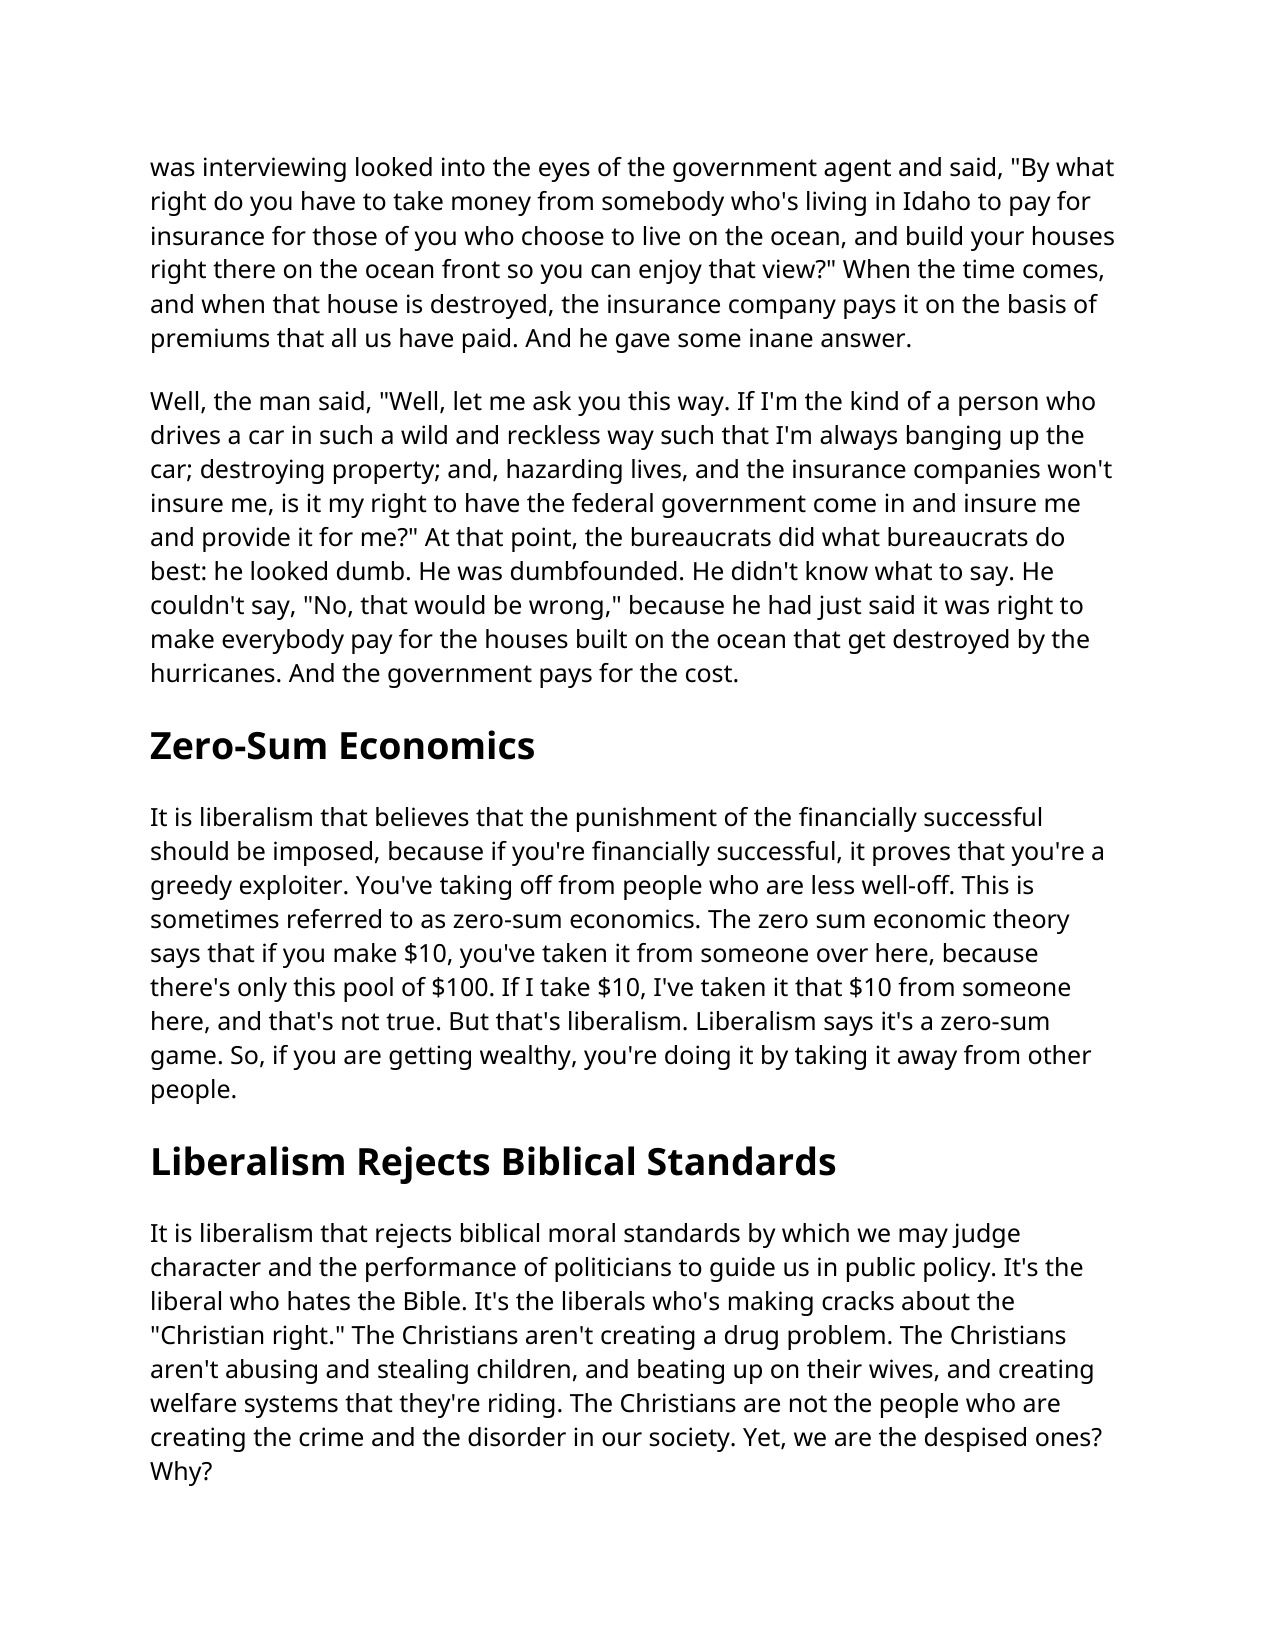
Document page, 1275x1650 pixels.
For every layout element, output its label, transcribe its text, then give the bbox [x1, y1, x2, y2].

text Well, the man said, "Well, let me ask you this way. If I'm the kind of a person who drives a car in such a wild and reckless way such that I'm always banging up the car; destroying property; and, hazarding lives, and the insurance companies won't insure me, is it my right to have the federal government come in and insure me and provide it for me?" At that point, the bureaucrats did what bureaucrats do best: he looked dumb. He was dumbfounded. He didn't know what to say. He couldn't say, "No, that would be wrong," because he had just said it was right to make everybody pay for the houses built on the ocean that get destroyed by the hurricanes. And the government pays for the cost. [150, 383, 1125, 690]
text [150, 150, 1125, 354]
text Zero-Sum Economics [150, 719, 1125, 770]
text Liberalism Rejects Biblical Standards [150, 1135, 1125, 1186]
text It is liberalism that believes that the punishment of the financially successful should be imposed, because if you're financially successful, it proves that you're a greedy exploiter. You've taking off from people who are less well-off. This is sometimes referred to as zero-sum economics. The zero sum economic theory says that if you make $10, you've taken it from someone over here, because there's only this pool of $100. If I take $10, I've taken it that $10 from someone here, and that's not true. But that's liberalism. Liberalism says it's a zero-sum game. So, if you are getting wealthy, you're doing it by taking it away from other people. [150, 799, 1125, 1106]
text It is liberalism that rejects biblical moral standards by which we may judge character and the performance of politicians to guide us in public policy. It's the liberal who hates the Bible. It's the liberals who's making cracks about the "Christian right." The Christians aren't creating a drug problem. The Christians aren't abusing and stealing children, and beating up on their wives, and creating welfare systems that they're riding. The Christians are not the people who are creating the crime and the disorder in our society. Yet, we are the despised ones? Why? [150, 1215, 1125, 1488]
